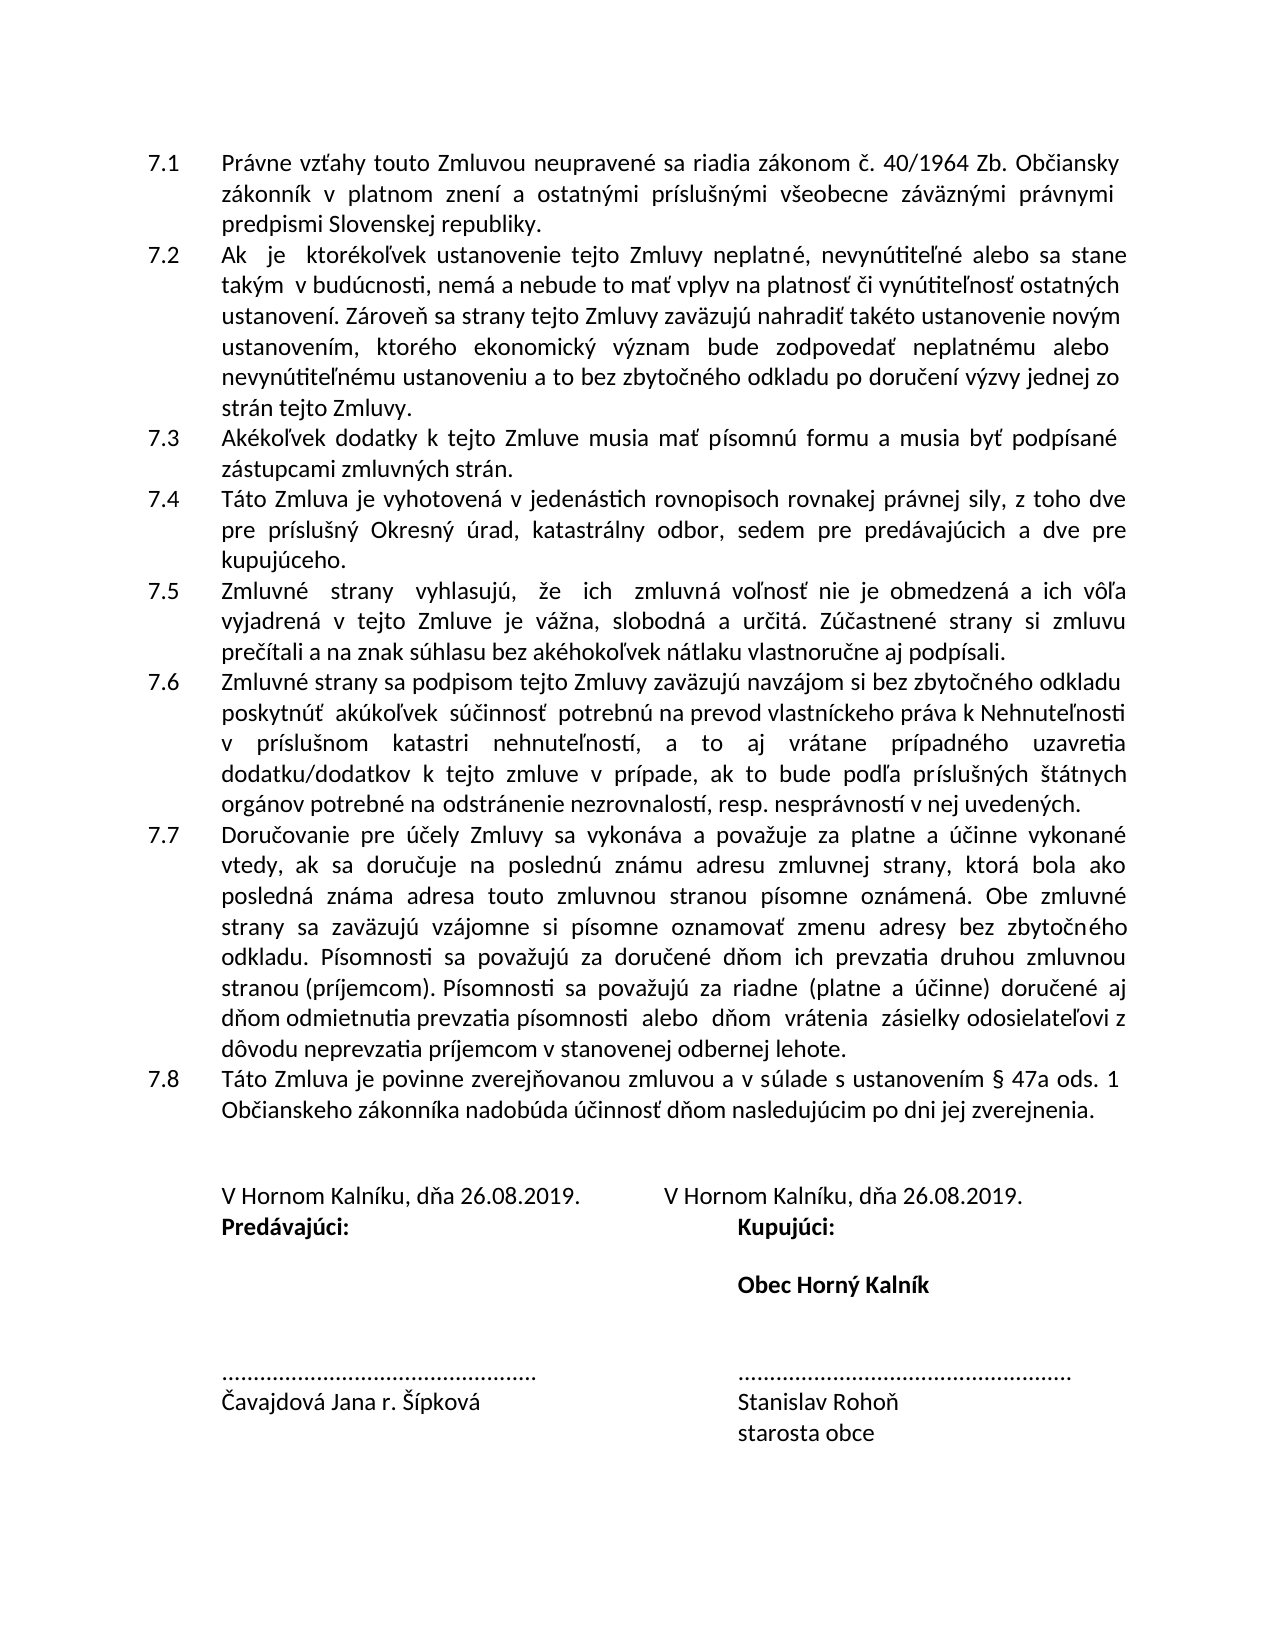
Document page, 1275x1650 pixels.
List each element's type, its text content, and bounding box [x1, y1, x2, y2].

text Predávajúci: Kupujúci: [148, 1211, 1127, 1241]
text 7.4 Táto Zmluva je vyhotovená v jedenástich rovnopisoch rovnakej právnej sily, z toho dve pre príslušný Okresný úrad, katastrálny odbor, sedem pre predávajúcich a dve pre kupujúceho. [148, 483, 1127, 575]
text 7.3 Akékoľvek dodatky k tejto Zmluve musia mať písomnú formu a musia byť podpísané zástupcami zmluvných strán. [148, 422, 1127, 483]
text V Hornom Kalníku, dňa 26.08.2019. V Hornom Kalníku, dňa 26.08.2019. [148, 1180, 1127, 1211]
text 7.6 Zmluvné strany sa podpisom tejto Zmluvy zaväzujú navzájom si bez zbytočného odkladu poskytnúť akúkoľvek súčinnosť potrebnú na prevod vlastníckeho práva k Nehnuteľnosti v príslušnom katastri nehnuteľností, a to aj vrátane prípadného uzavretia dodatku/dodatkov k tejto zmluve v prípade, ak to bude podľa príslušných štátnych orgánov potrebné na odstránenie nezrovnalostí, resp. nesprávností v nej uvedených. [148, 666, 1127, 819]
text 7.1 Právne vzťahy touto Zmluvou neupravené sa riadia zákonom č. 40/1964 Zb. Občiansky zákonník v platnom znení a ostatnými príslušnými všeobecne záväznými právnymi predpismi Slovenskej republiky. [148, 148, 1127, 239]
text .................................................. ..................................................... Čavajdová Jana r. Šípková Stanislav Rohoň [148, 1356, 1127, 1417]
text 7.5 Zmluvné strany vyhlasujú, že ich zmluvná voľnosť nie je obmedzená a ich vôľa vyjadrená v tejto Zmluve je vážna, slobodná a určitá. Zúčastnené strany si zmluvu prečítali a na znak súhlasu bez akéhokoľvek nátlaku vlastnoručne aj podpísali. [148, 575, 1127, 666]
text starosta obce [148, 1417, 1127, 1447]
text 7.7 Doručovanie pre účely Zmluvy sa vykonáva a považuje za platne a účinne vykonané vtedy, ak sa doručuje na poslednú známu adresu zmluvnej strany, ktorá bola ako posledná známa adresa touto zmluvnou stranou písomne oznámená. Obe zmluvné strany sa zaväzujú vzájomne si písomne oznamovať zmenu adresy bez zbytočného odkladu. Písomnosti sa považujú za doručené dňom ich prevzatia druhou zmluvnou stranou (príjemcom). Písomnosti sa považujú za riadne (platne a účinne) doručené aj dňom odmietnutia prevzatia písomnosti alebo dňom vrátenia zásielky odosielateľovi z dôvodu neprevzatia príjemcom v stanovenej odbernej lehote. [148, 819, 1127, 1063]
text 7.8 Táto Zmluva je povinne zverejňovanou zmluvou a v súlade s ustanovením § 47a ods. 1 Občianskeho zákonníka nadobúda účinnosť dňom nasledujúcim po dni jej zverejnenia. [148, 1063, 1127, 1124]
text Obec Horný Kalník [148, 1269, 1127, 1300]
text 7.2 Ak je ktorékoľvek ustanovenie tejto Zmluvy neplatné, nevynútiteľné alebo sa stane takým v budúcnosti, nemá a nebude to mať vplyv na platnosť či vynútiteľnosť ostatných ustanovení. Zároveň sa strany tejto Zmluvy zaväzujú nahradiť takéto ustanovenie novým ustanovením, ktorého ekonomický význam bude zodpovedať neplatnému alebo nevynútiteľnému ustanoveniu a to bez zbytočného odkladu po doručení výzvy jednej zo strán tejto Zmluvy. [148, 239, 1127, 422]
